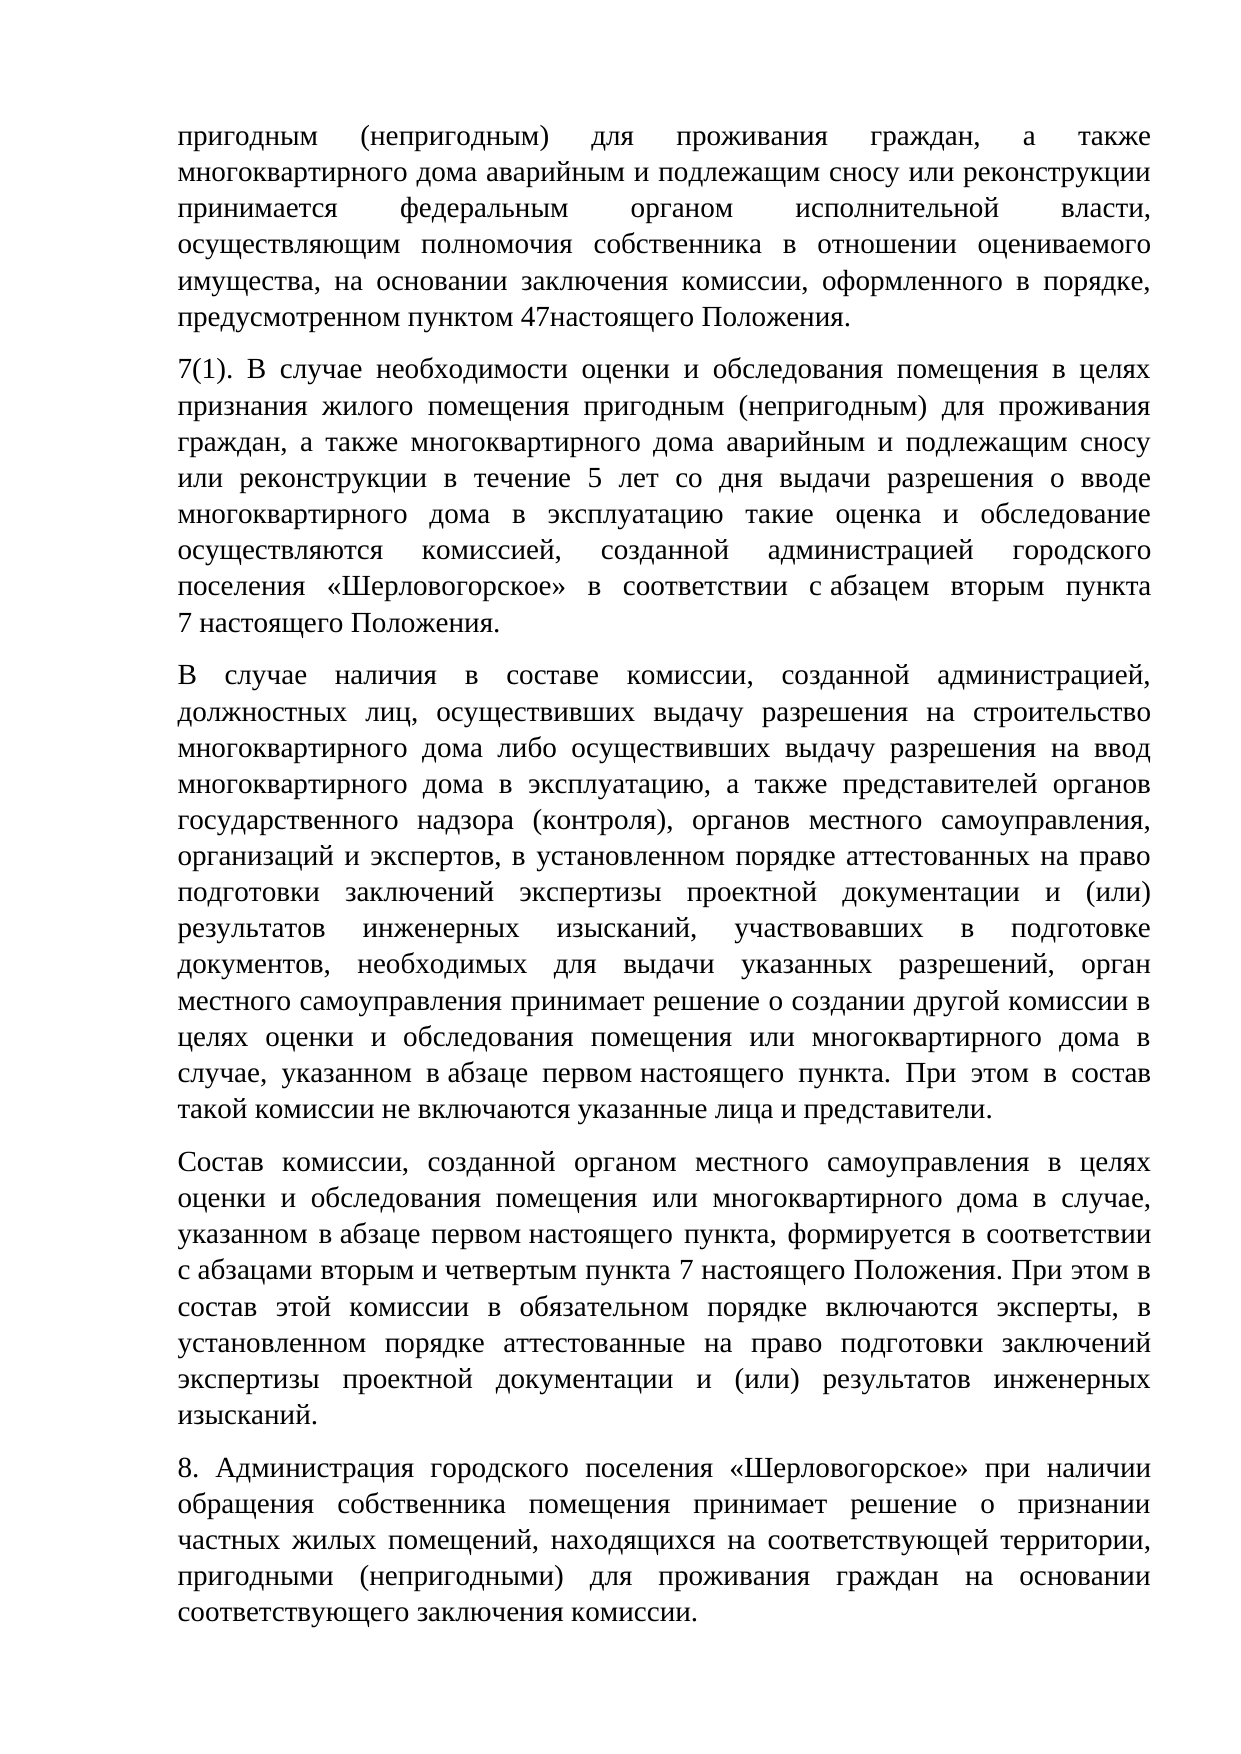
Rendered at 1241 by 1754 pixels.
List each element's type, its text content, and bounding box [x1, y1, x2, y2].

text Состав комиссии, созданной органом местного самоуправления в целях оценки и обследования помещения или многоквартирного дома в случае, указанном в абзаце первом настоящего пункта, формируется в соответствии с абзацами вторым и четвертым пункта 7 настоящего Положения. При этом в состав этой комиссии в обязательном порядке включаются эксперты, в установленном порядке аттестованные на право подготовки заключений экспертизы проектной документации и (или) результатов инженерных изысканий. [177, 1144, 1152, 1431]
text В случае наличия в составе комиссии, созданной администрацией, должностных лиц, осуществивших выдачу разрешения на строительство многоквартирного дома либо осуществивших выдачу разрешения на ввод многоквартирного дома в эксплуатацию, а также представителей органов государственного надзора (контроля), органов местного самоуправления, организаций и экспертов, в установленном порядке аттестованных на право подготовки заключений экспертизы проектной документации и (или) результатов инженерных изысканий, участвовавших в подготовке документов, необходимых для выдачи указанных разрешений, орган местного самоуправления принимает решение о создании другой комиссии в целях оценки и обследования помещения или многоквартирного дома в случае, указанном в абзаце первом настоящего пункта. При этом в состав такой комиссии не включаются указанные лица и представители. [177, 657, 1152, 1125]
text 7(1). В случае необходимости оценки и обследования помещения в целях признания жилого помещения пригодным (непригодным) для проживания граждан, а также многоквартирного дома аварийным и подлежащим сносу или реконструкции в течение 5 лет со дня выдачи разрешения о вводе многоквартирного дома в эксплуатацию такие оценка и обследование осуществляются комиссией, созданной администрацией городского поселения «Шерловогорское» в соответствии с абзацем вторым пункта 7 настоящего Положения. [177, 352, 1152, 638]
text 8. Администрация городского поселения «Шерловогорское» при наличии обращения собственника помещения принимает решение о признании частных жилых помещений, находящихся на соответствующей территории, пригодными (непригодными) для проживания граждан на основании соответствующего заключения комиссии. [177, 1450, 1152, 1628]
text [177, 118, 1152, 332]
